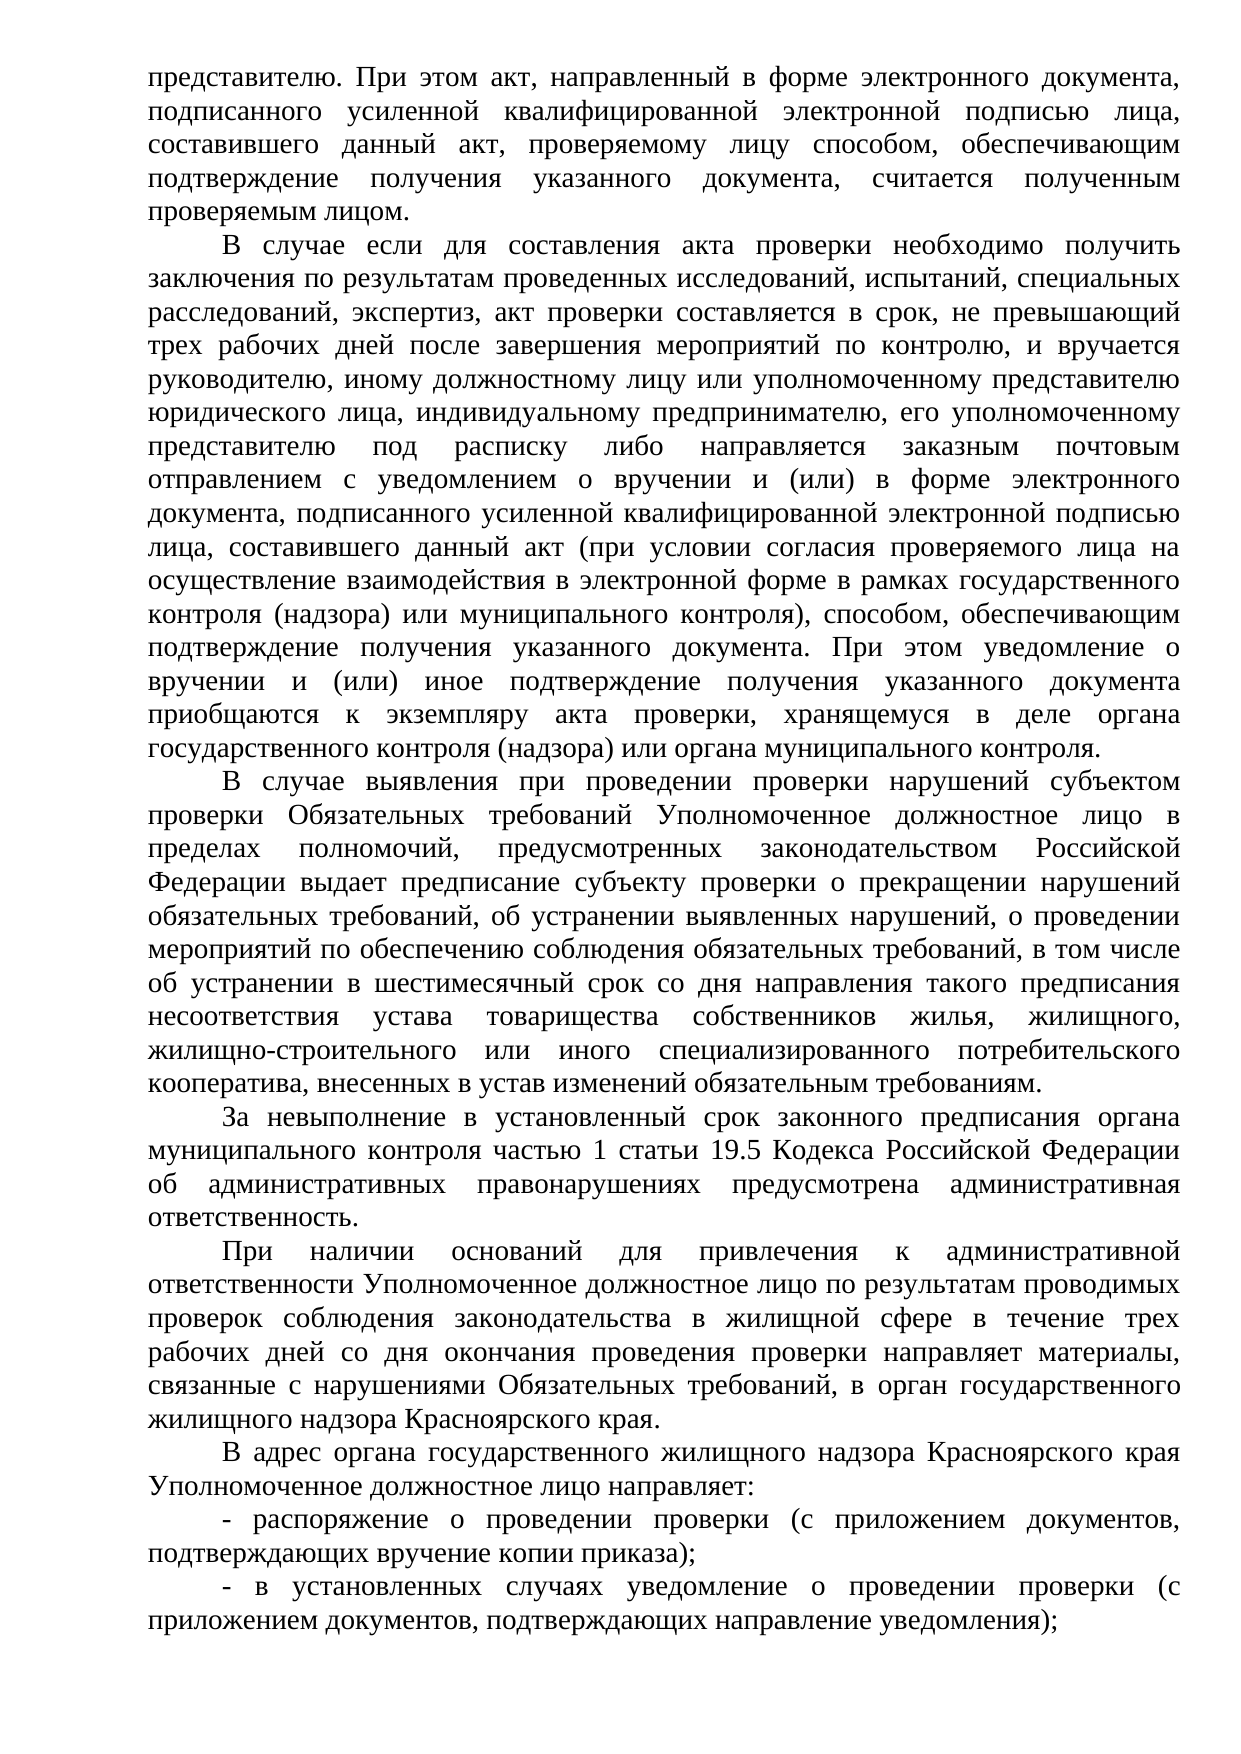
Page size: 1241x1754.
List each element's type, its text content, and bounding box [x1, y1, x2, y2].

text В адрес органа государственного жилищного надзора Красноярского края Уполномоченное должностное лицо направляет: [148, 1434, 1181, 1501]
text При наличии оснований для привлечения к административной ответственности Уполномоченное должностное лицо по результатам проводимых проверок соблюдения законодательства в жилищной сфере в течение трех рабочих дней со дня окончания проведения проверки направляет материалы, связанные с нарушениями Обязательных требований, в орган государственного жилищного надзора Красноярского края. [148, 1233, 1181, 1434]
text В случае если для составления акта проверки необходимо получить заключения по результатам проведенных исследований, испытаний, специальных расследований, экспертиз, акт проверки составляется в срок, не превышающий трех рабочих дней после завершения мероприятий по контролю, и вручается руководителю, иному должностному лицу или уполномоченному представителю юридического лица, индивидуальному предпринимателю, его уполномоченному представителю под расписку либо направляется заказным почтовым отправлением с уведомлением о вручении и (или) в форме электронного документа, подписанного усиленной квалифицированной электронной подписью лица, составившего данный акт (при условии согласия проверяемого лица на осуществление взаимодействия в электронной форме в рамках государственного контроля (надзора) или муниципального контроля), способом, обеспечивающим подтверждение получения указанного документа. При этом уведомление о вручении и (или) иное подтверждение получения указанного документа приобщаются к экземпляру акта проверки, хранящемуся в деле органа государственного контроля (надзора) или органа муниципального контроля. [148, 227, 1181, 763]
text - в установленных случаях уведомление о проведении проверки (с приложением документов, подтверждающих направление уведомления); [148, 1568, 1181, 1636]
text За невыполнение в установленный срок законного предписания органа муниципального контроля частью 1 статьи 19.5 Кодекса Российской Федерации об административных правонарушениях предусмотрена административная ответственность. [148, 1099, 1181, 1233]
text В случае выявления при проведении проверки нарушений субъектом проверки Обязательных требований Уполномоченное должностное лицо в пределах полномочий, предусмотренных законодательством Российской Федерации выдает предписание субъекту проверки о прекращении нарушений обязательных требований, об устранении выявленных нарушений, о проведении мероприятий по обеспечению соблюдения обязательных требований, в том числе об устранении в шестимесячный срок со дня направления такого предписания несоответствия устава товарищества собственников жилья, жилищного, жилищно-строительного или иного специализированного потребительского кооператива, внесенных в устав изменений обязательным требованиям. [148, 763, 1181, 1099]
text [148, 59, 1181, 227]
text - распоряжение о проведении проверки (с приложением документов, подтверждающих вручение копии приказа); [148, 1501, 1181, 1568]
